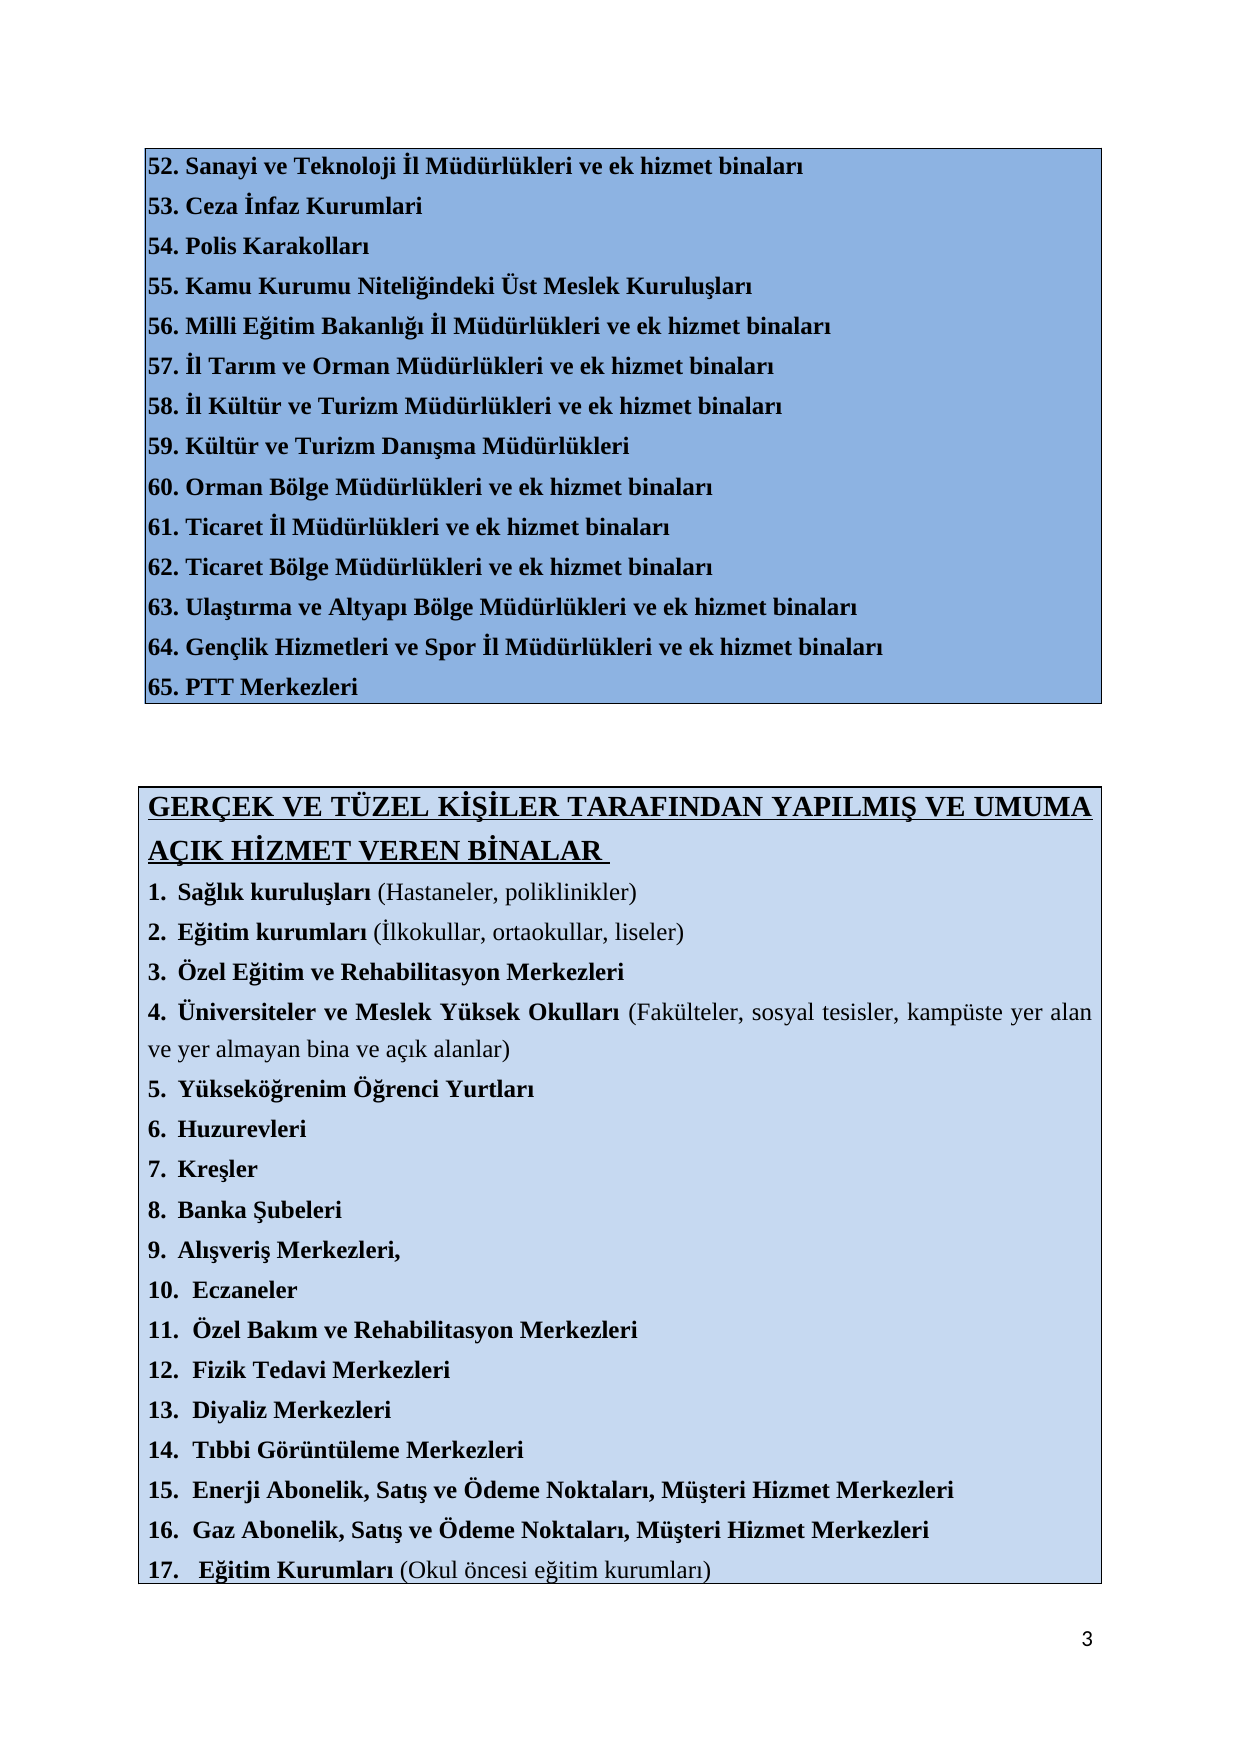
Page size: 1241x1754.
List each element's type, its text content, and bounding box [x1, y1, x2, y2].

list Eczaneler [139, 1272, 1101, 1304]
list İl Kültür ve Turizm Müdürlükleri ve ek hizmet binaları [146, 388, 1101, 420]
list Fizik Tedavi Merkezleri [139, 1352, 1101, 1384]
list Polis Karakolları [146, 228, 1101, 260]
list Sanayi ve Teknoloji İl Müdürlükleri ve ek hizmet binaları [146, 149, 1101, 179]
list Ticaret İl Müdürlükleri ve ek hizmet binaları [146, 508, 1101, 540]
list Eğitim Kurumları (Okul öncesi eğitim kurumları) [139, 1552, 1101, 1583]
text GERÇEK VE TÜZEL KİŞİLER TARAFINDAN YAPILMIŞ VE UMUMA AÇIK HİZMET VEREN BİNALAR [139, 788, 1101, 867]
list Eğitim kurumları (İlkokullar, ortaokullar, liseler) [139, 914, 1101, 946]
list Gaz Abonelik, Satış ve Ödeme Noktaları, Müşteri Hizmet Merkezleri [139, 1512, 1101, 1544]
list Yükseköğrenim Öğrenci Yurtları [139, 1071, 1101, 1103]
list Tıbbi Görüntüleme Merkezleri [139, 1432, 1101, 1464]
list Özel Bakım ve Rehabilitasyon Merkezleri [139, 1312, 1101, 1344]
list Ticaret Bölge Müdürlükleri ve ek hizmet binaları [146, 549, 1101, 581]
list Gençlik Hizmetleri ve Spor İl Müdürlükleri ve ek hizmet binaları [146, 629, 1101, 661]
list Ceza İnfaz Kurumlari [146, 188, 1101, 219]
list Kültür ve Turizm Danışma Müdürlükleri [146, 428, 1101, 460]
list Enerji Abonelik, Satış ve Ödeme Noktaları, Müşteri Hizmet Merkezleri [139, 1472, 1101, 1504]
list PTT Merkezleri [146, 669, 1101, 703]
list İl Tarım ve Orman Müdürlükleri ve ek hizmet binaları [146, 348, 1101, 380]
list Özel Eğitim ve Rehabilitasyon Merkezleri [139, 954, 1101, 986]
list Üniversiteler ve Meslek Yüksek Okulları (Fakülteler, sosyal tesisler, kampüste yer alan ve yer almayan bina ve açık alanlar) [139, 994, 1101, 1063]
list Banka Şubeleri [139, 1192, 1101, 1223]
list Orman Bölge Müdürlükleri ve ek hizmet binaları [146, 468, 1101, 500]
list Kreşler [139, 1151, 1101, 1183]
list Sağlık kuruluşları (Hastaneler, poliklinikler) [139, 873, 1101, 905]
list Diyaliz Merkezleri [139, 1392, 1101, 1424]
list Ulaştırma ve Altyapı Bölge Müdürlükleri ve ek hizmet binaları [146, 589, 1101, 621]
list Kamu Kurumu Niteliğindeki Üst Meslek Kuruluşları [146, 268, 1101, 300]
list Huzurevleri [139, 1111, 1101, 1143]
list Alışveriş Merkezleri, [139, 1232, 1101, 1263]
list Milli Eğitim Bakanlığı İl Müdürlükleri ve ek hizmet binaları [146, 308, 1101, 340]
